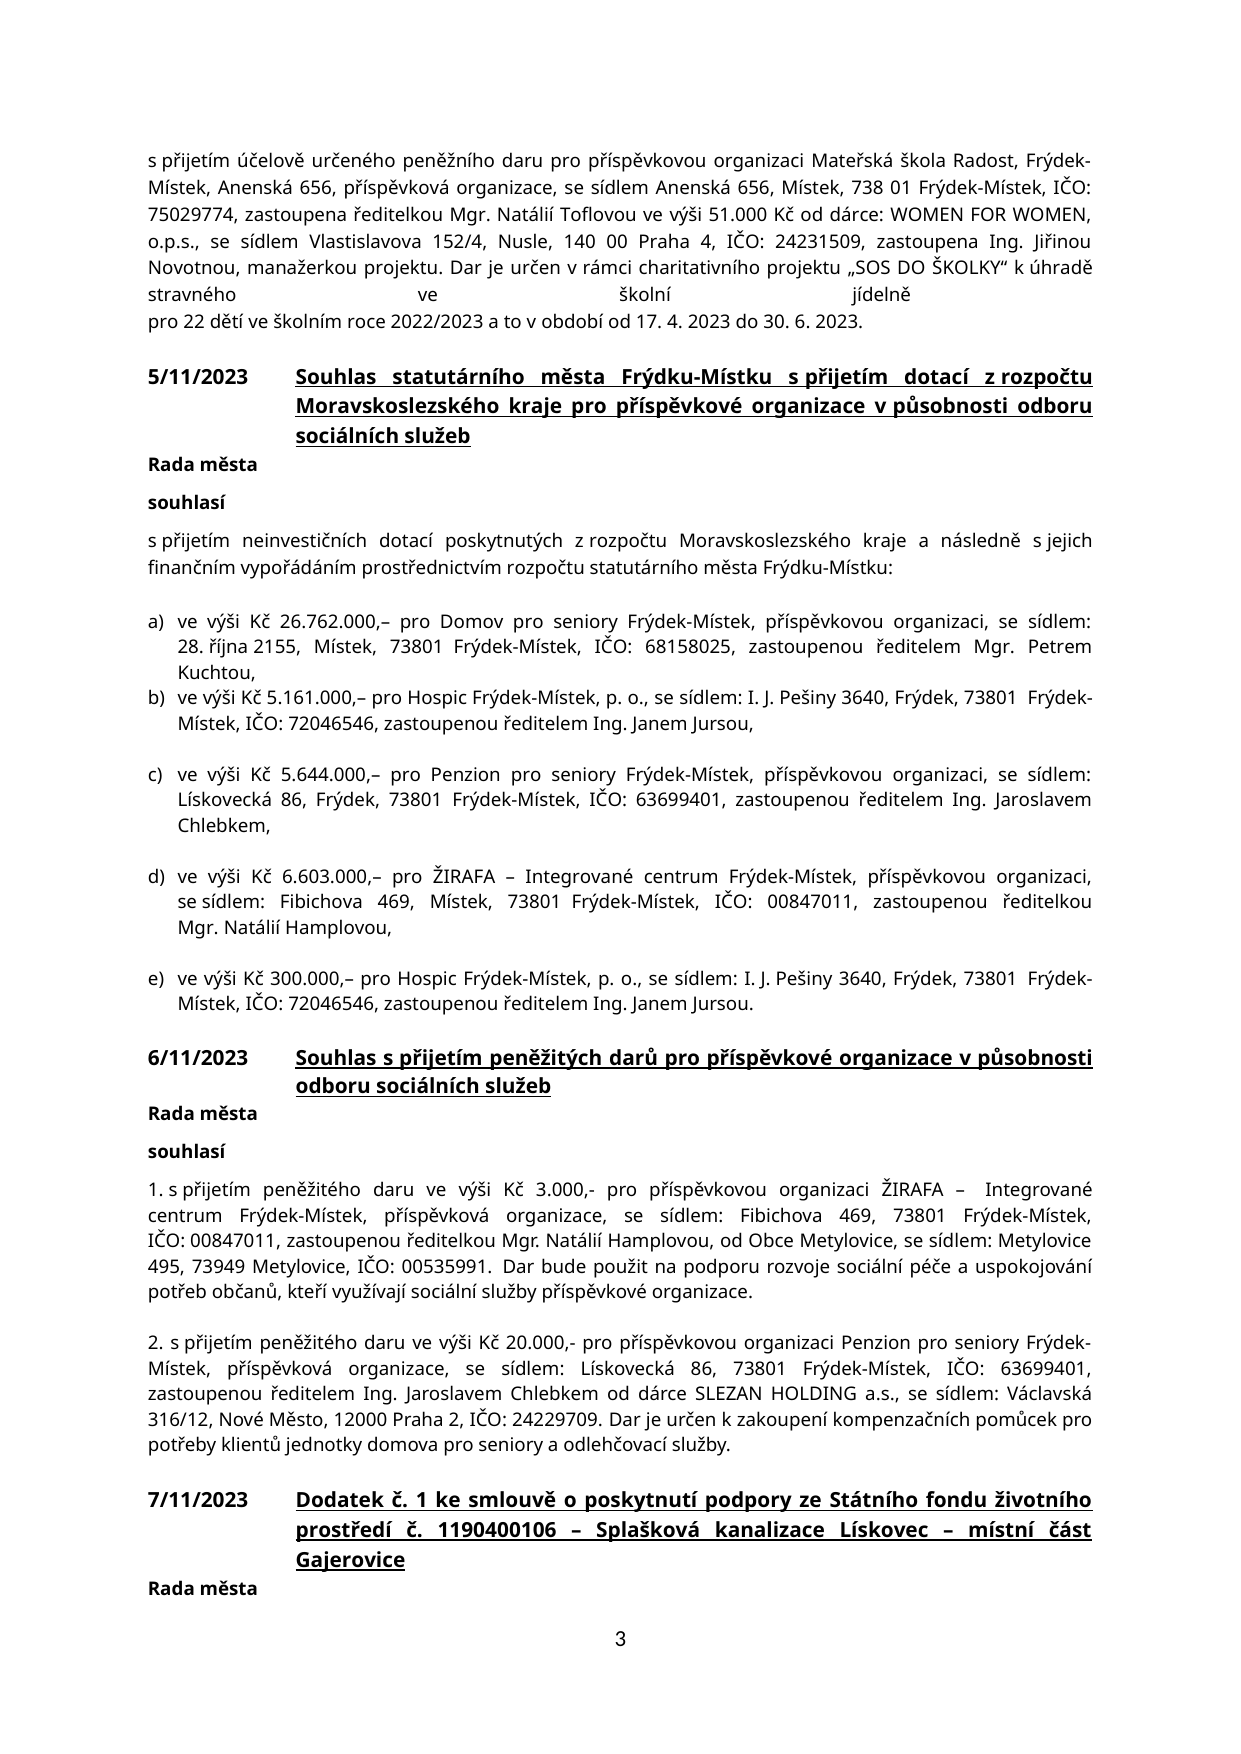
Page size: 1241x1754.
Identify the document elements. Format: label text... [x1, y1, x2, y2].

text souhlasí [148, 1138, 1093, 1164]
list ve výši Kč 5.644.000,– pro Penzion pro seniory Frýdek-Místek, příspěvkovou organizaci, se sídlem: Lískovecká 86, Frýdek, 73801 Frýdek-Místek, IČO: 63699401, zastoupenou ředitelem Ing. Jaroslavem Chlebkem, [148, 761, 1093, 838]
text Rada města [148, 1100, 1093, 1125]
list ve výši Kč 5.161.000,– pro Hospic Frýdek-Místek, p. o., se sídlem: I. J. Pešiny 3640, Frýdek, 73801 Frýdek-Místek, IČO: 72046546, zastoupenou ředitelem Ing. Janem Jursou, [148, 684, 1093, 736]
text s přijetím účelově určeného peněžního daru pro příspěvkovou organizaci Mateřská škola Radost, Frýdek-Místek, Anenská 656, příspěvková organizace, se sídlem Anenská 656, Místek, 738 01 Frýdek-Místek, IČO: 75029774, zastoupena ředitelkou Mgr. Natálií Toflovou ve výši 51.000 Kč od dárce: WOMEN FOR WOMEN, o.p.s., se sídlem Vlastislavova 152/4, Nusle, 140 00 Praha 4, IČO: 24231509, zastoupena Ing. Jiřinou Novotnou, manažerkou projektu. Dar je určen v rámci charitativního projektu „SOS DO ŠKOLKY“ k úhradě stravného ve školní jídelně pro 22 dětí ve školním roce 2022/2023 a to v období od 17. 4. 2023 do 30. 6. 2023. [148, 148, 1093, 334]
text 5/11/2023 Souhlas statutárního města Frýdku-Místku s přijetím dotací z rozpočtu Moravskoslezského kraje pro příspěvkové organizace v působnosti odboru sociálních služeb [148, 362, 1093, 450]
text 6/11/2023 Souhlas s přijetím peněžitých darů pro příspěvkové organizace v působnosti odboru sociálních služeb [148, 1043, 1093, 1100]
list ve výši Kč 26.762.000,– pro Domov pro seniory Frýdek-Místek, příspěvkovou organizaci, se sídlem: 28. října 2155, Místek, 73801 Frýdek-Místek, IČO: 68158025, zastoupenou ředitelem Mgr. Petrem Kuchtou, [148, 608, 1093, 684]
text 1. s přijetím peněžitého daru ve výši Kč 3.000,- pro příspěvkovou organizaci ŽIRAFA – Integrované centrum Frýdek-Místek, příspěvková organizace, se sídlem: Fibichova 469, 73801 Frýdek-Místek, IČO: 00847011, zastoupenou ředitelkou Mgr. Natálií Hamplovou, od Obce Metylovice, se sídlem: Metylovice 495, 73949 Metylovice, IČO: 00535991. Dar bude použit na podporu rozvoje sociální péče a uspokojování potřeb občanů, kteří využívají sociální služby příspěvkové organizace. [148, 1176, 1093, 1304]
text Rada města [148, 451, 1093, 477]
text Rada města [148, 1575, 1093, 1600]
text 7/11/2023 Dodatek č. 1 ke smlouvě o poskytnutí podpory ze Státního fondu životního prostředí č. 1190400106 – Splašková kanalizace Lískovec – místní část Gajerovice [148, 1486, 1093, 1573]
list ve výši Kč 300.000,– pro Hospic Frýdek-Místek, p. o., se sídlem: I. J. Pešiny 3640, Frýdek, 73801 Frýdek-Místek, IČO: 72046546, zastoupenou ředitelem Ing. Janem Jursou. [148, 965, 1093, 1016]
text 2. s přijetím peněžitého daru ve výši Kč 20.000,- pro příspěvkovou organizaci Penzion pro seniory Frýdek-Místek, příspěvková organizace, se sídlem: Lískovecká 86, 73801 Frýdek-Místek, IČO: 63699401, zastoupenou ředitelem Ing. Jaroslavem Chlebkem od dárce SLEZAN HOLDING a.s., se sídlem: Václavská 316/12, Nové Město, 12000 Praha 2, IČO: 24229709. Dar je určen k zakoupení kompenzačních pomůcek pro potřeby klientů jednotky domova pro seniory a odlehčovací služby. [148, 1329, 1093, 1457]
text s přijetím neinvestičních dotací poskytnutých z rozpočtu Moravskoslezského kraje a následně s jejich finančním vypořádáním prostřednictvím rozpočtu statutárního města Frýdku-Místku: [148, 528, 1093, 580]
text souhlasí [148, 489, 1093, 515]
list ve výši Kč 6.603.000,– pro ŽIRAFA – Integrované centrum Frýdek-Místek, příspěvkovou organizaci, se sídlem: Fibichova 469, Místek, 73801 Frýdek-Místek, IČO: 00847011, zastoupenou ředitelkou Mgr. Natálií Hamplovou, [148, 863, 1093, 940]
